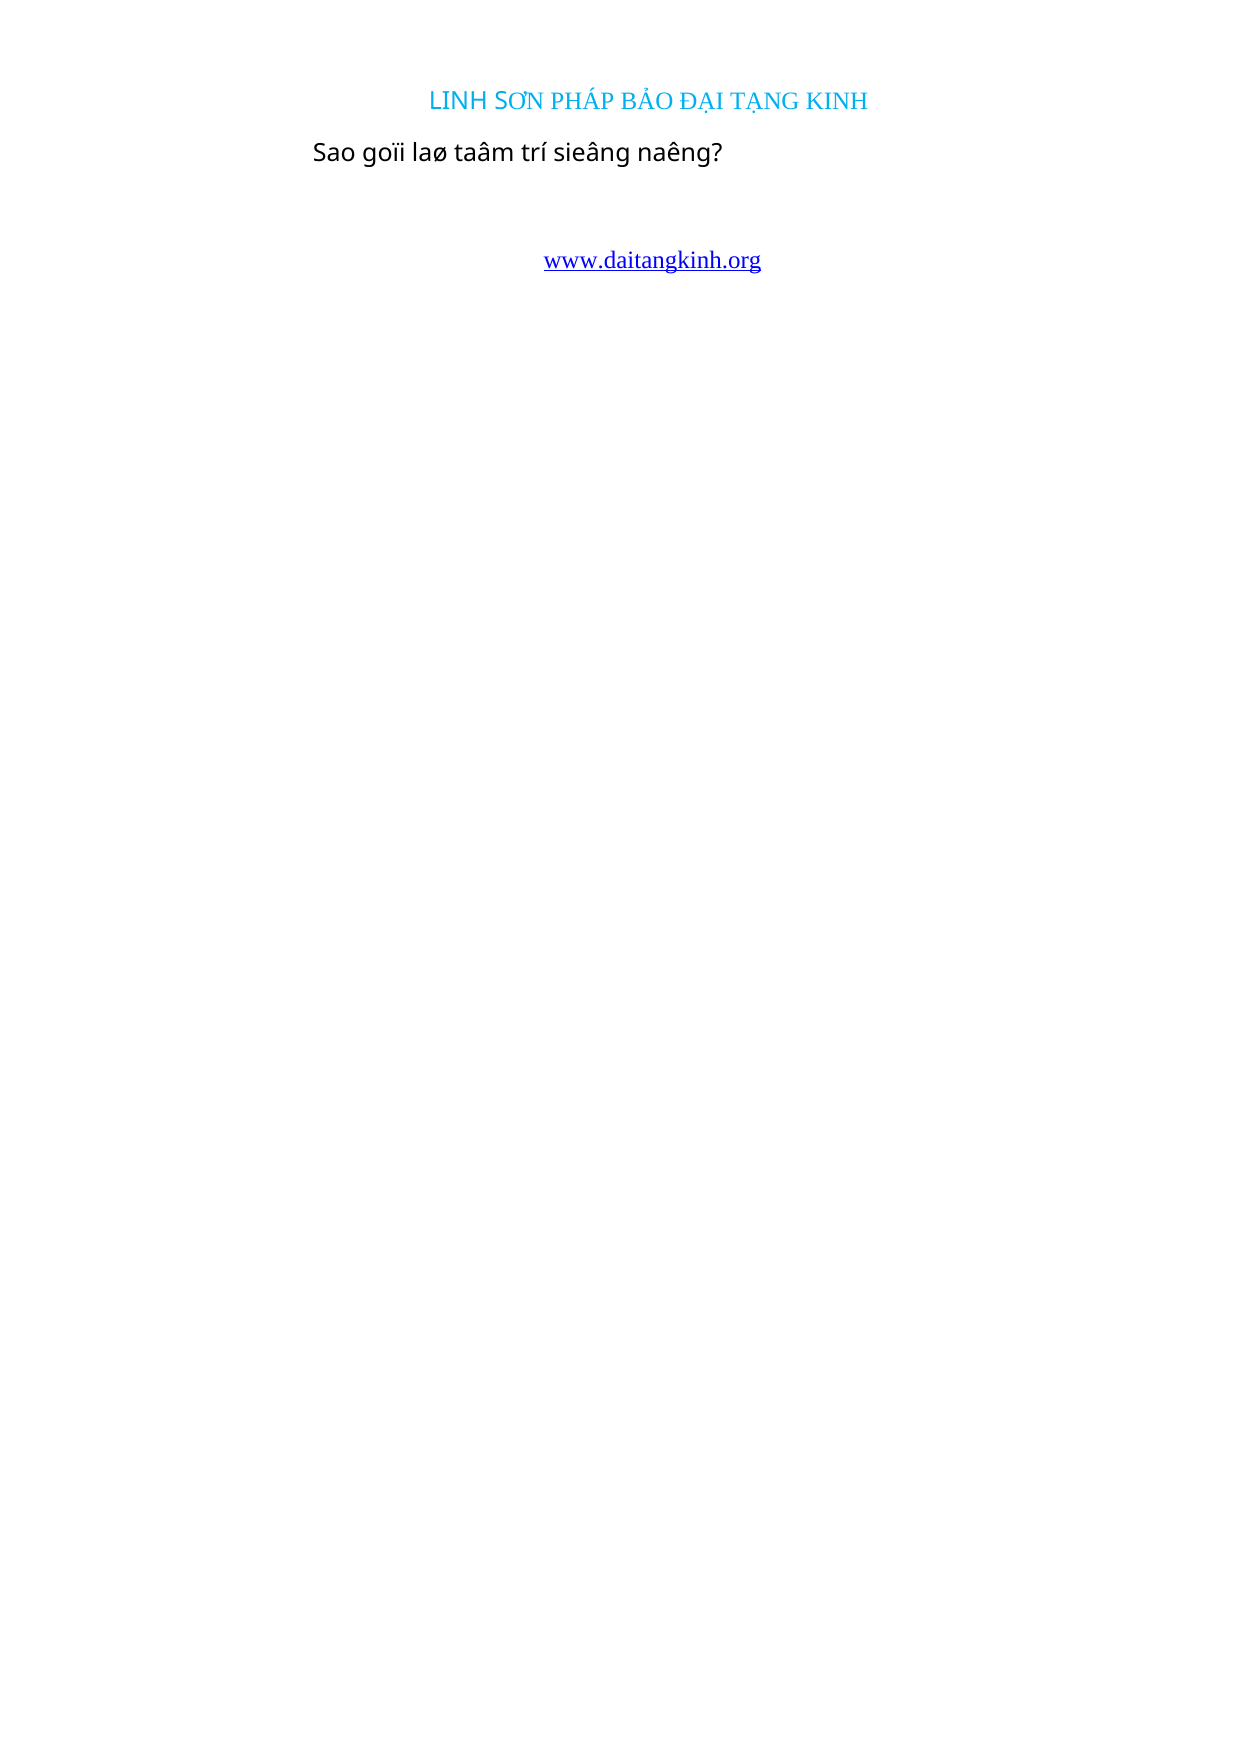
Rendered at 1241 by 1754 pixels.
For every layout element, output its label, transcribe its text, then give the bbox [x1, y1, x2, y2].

text Sao goïi laø taâm trí sieâng naêng? [313, 135, 1065, 168]
text www.daitangkinh.org [316, 245, 988, 274]
